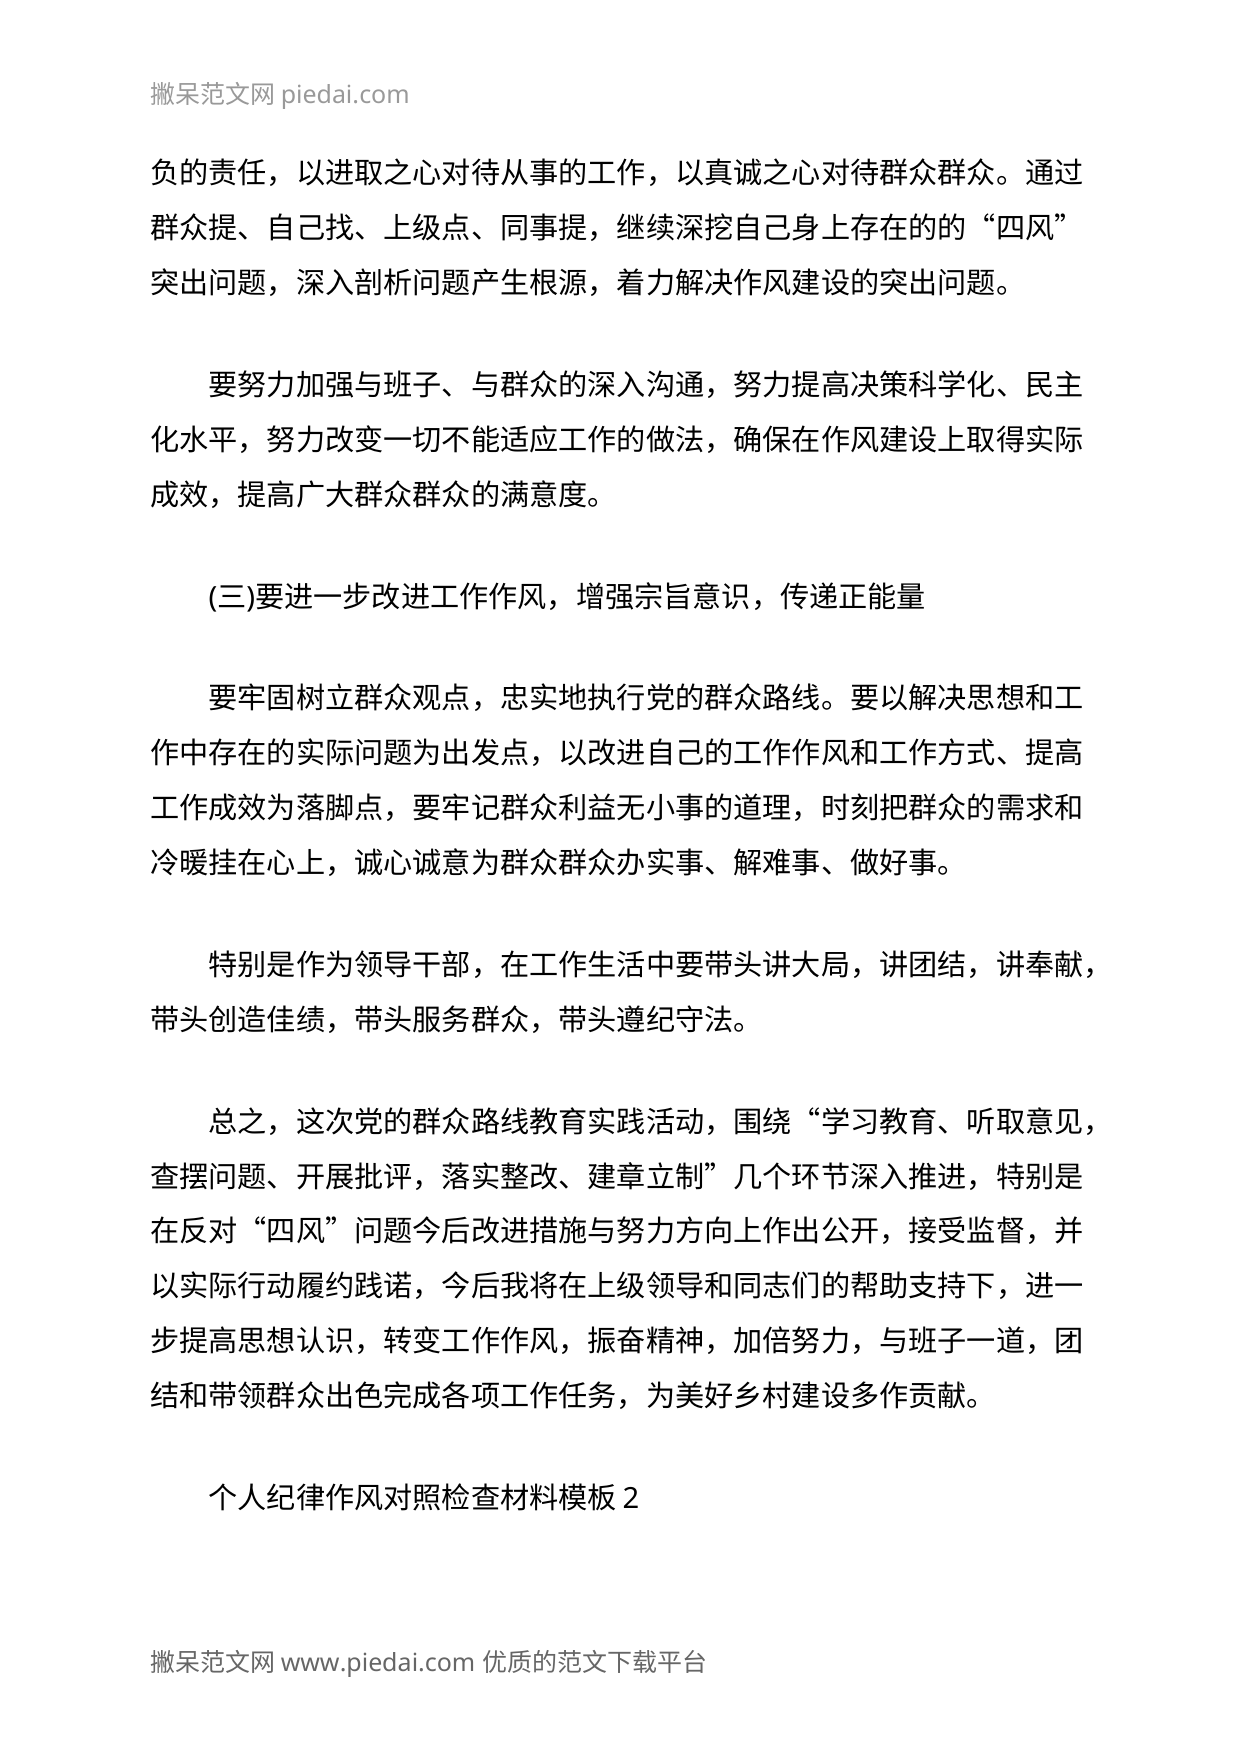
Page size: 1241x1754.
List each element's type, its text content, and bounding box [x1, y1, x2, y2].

text 要努力加强与班子、与群众的深入沟通，努力提高决策科学化、民主化水平，努力改变一切不能适应工作的做法，确保在作风建设上取得实际成效，提高广大群众群众的满意度。 [150, 362, 1090, 514]
text 要牢固树立群众观点，忠实地执行党的群众路线。要以解决思想和工作中存在的实际问题为出发点，以改进自己的工作作风和工作方式、提高工作成效为落脚点，要牢记群众利益无小事的道理，时刻把群众的需求和冷暖挂在心上，诚心诚意为群众群众办实事、解难事、做好事。 [150, 675, 1090, 882]
text (三)要进一步改进工作作风，增强宗旨意识，传递正能量 [150, 573, 1090, 616]
text 特别是作为领导干部，在工作生活中要带头讲大局，讲团结，讲奉献，带头创造佳绩，带头服务群众，带头遵纪守法。 [150, 942, 1090, 1039]
text 个人纪律作风对照检查材料模板2 [150, 1474, 1090, 1517]
text 总之，这次党的群众路线教育实践活动，围绕“学习教育、听取意见，查摆问题、开展批评，落实整改、建章立制”几个环节深入推进，特别是在反对“四风”问题今后改进措施与努力方向上作出公开，接受监督，并以实际行动履约践诺，今后我将在上级领导和同志们的帮助支持下，进一步提高思想认识，转变工作作风，振奋精神，加倍努力，与班子一道，团结和带领群众出色完成各项工作任务，为美好乡村建设多作贡献。 [150, 1098, 1090, 1415]
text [150, 150, 1090, 302]
